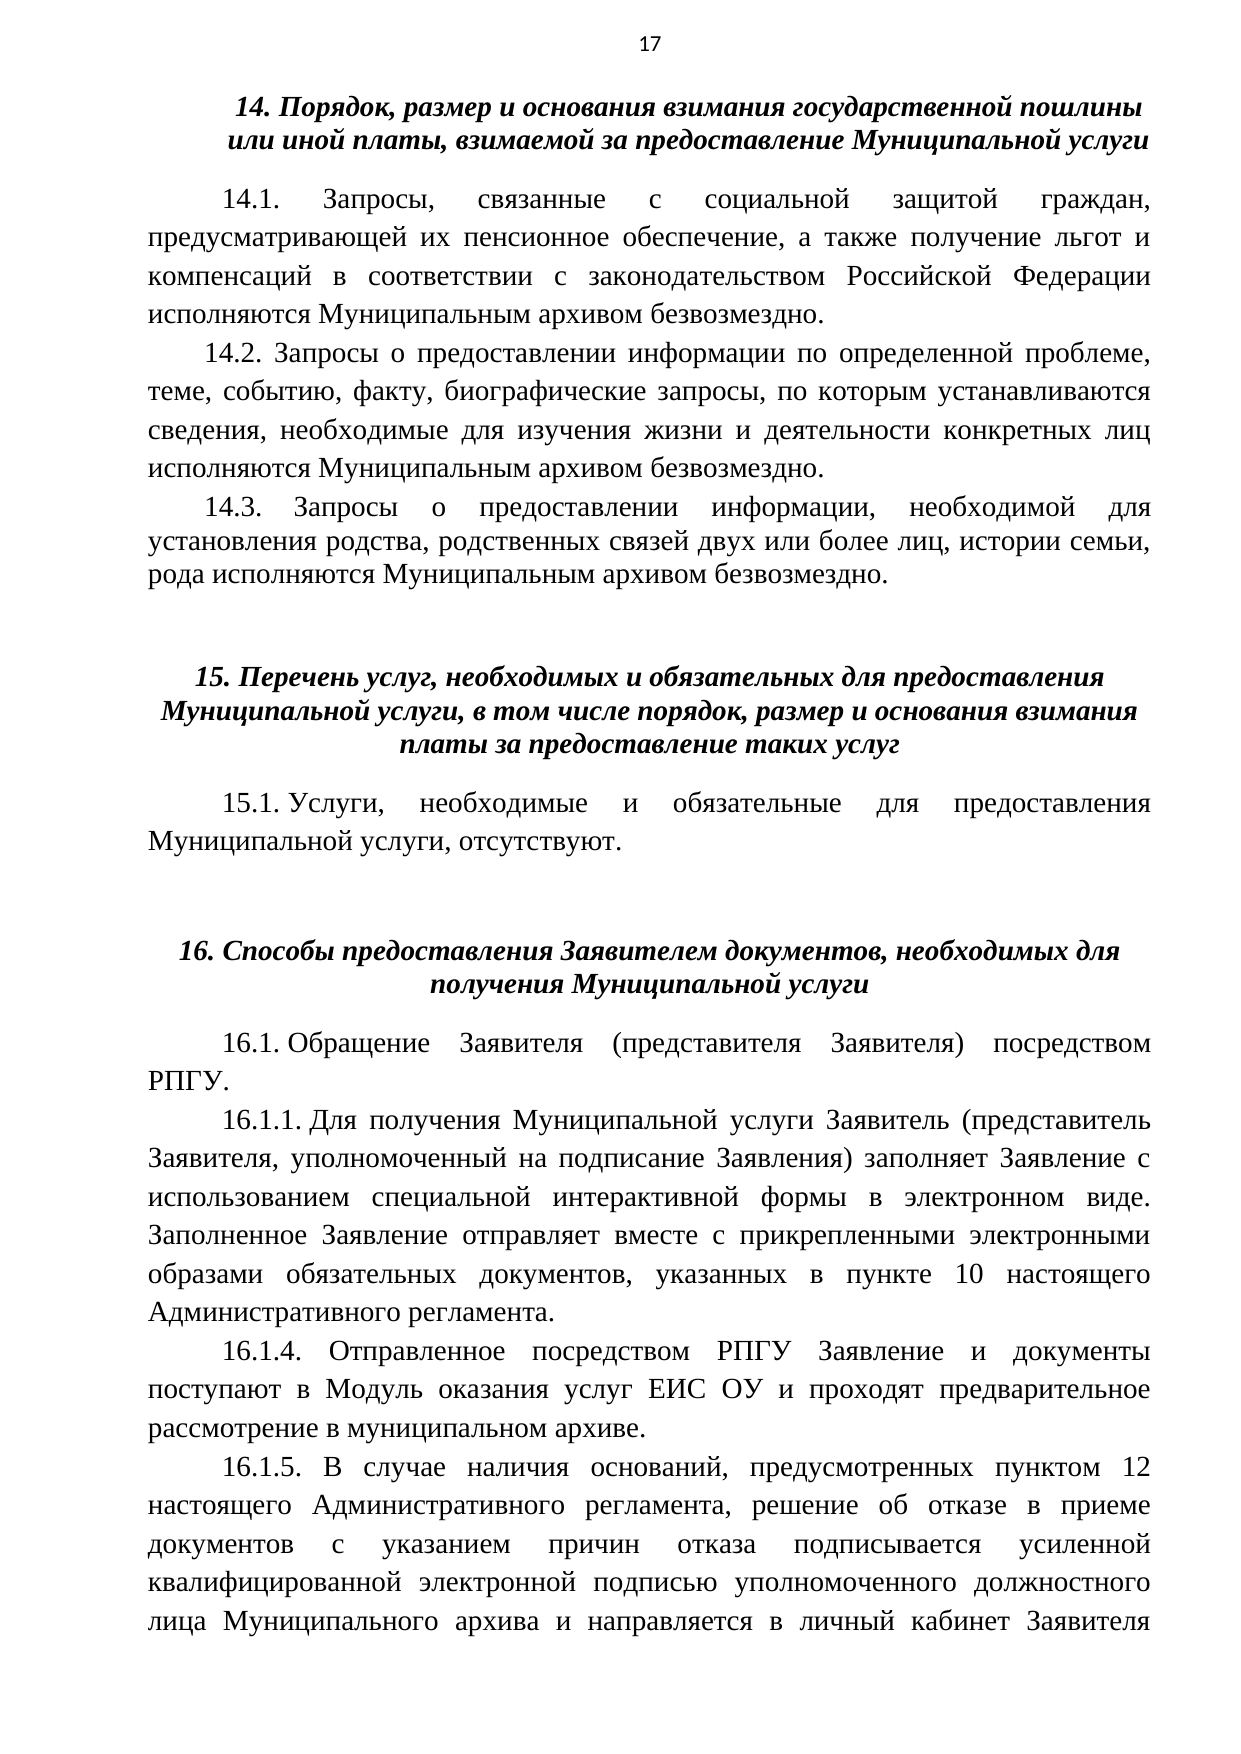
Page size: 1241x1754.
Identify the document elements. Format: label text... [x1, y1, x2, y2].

list 15.1. Услуги, необходимые и обязательные для предоставления Муниципальной услуги, отсутствуют. [148, 785, 1152, 857]
list 14. Порядок, размер и основания взимания государственной пошлины или иной платы, взимаемой за предоставление Муниципальной услуги [226, 89, 1152, 156]
list 16.1. Обращение Заявителя (представителя Заявителя) посредством РПГУ. [148, 1025, 1152, 1097]
list 14.1. Запросы, связанные с социальной защитой граждан, предусматривающей их пенсионное обеспечение, а также получение льгот и компенсаций в соответствии с законодательством Российской Федерации исполняются Муниципальным архивом безвозмездно. [148, 181, 1152, 330]
list 16.1.4. Отправленное посредством РПГУ Заявление и документы поступают в Модуль оказания услуг ЕИС ОУ и проходят предварительное рассмотрение в муниципальном архиве. [148, 1333, 1152, 1444]
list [148, 1449, 1152, 1636]
text 14.3. Запросы о предоставлении информации, необходимой для установления родства, родственных связей двух или более лиц, истории семьи, рода исполняются Муниципальным архивом безвозмездно. [148, 489, 1152, 590]
list 16. Способы предоставления Заявителем документов, необходимых для получения Муниципальной услуги [148, 933, 1152, 1000]
list 16.1.1. Для получения Муниципальной услуги Заявитель (представитель Заявителя, уполномоченный на подписание Заявления) заполняет Заявление с использованием специальной интерактивной формы в электронном виде. Заполненное Заявление отправляет вместе с прикрепленными электронными образами обязательных документов, указанных в пункте 10 настоящего Административного регламента. [148, 1102, 1152, 1328]
list 15. Перечень услуг, необходимых и обязательных для предоставления Муниципальной услуги, в том числе порядок, размер и основания взимания платы за предоставление таких услуг [148, 659, 1152, 760]
text 14.2. Запросы о предоставлении информации по определенной проблеме, теме, событию, факту, биографические запросы, по которым устанавливаются сведения, необходимые для изучения жизни и деятельности конкретных лиц исполняются Муниципальным архивом безвозмездно. [148, 335, 1152, 484]
